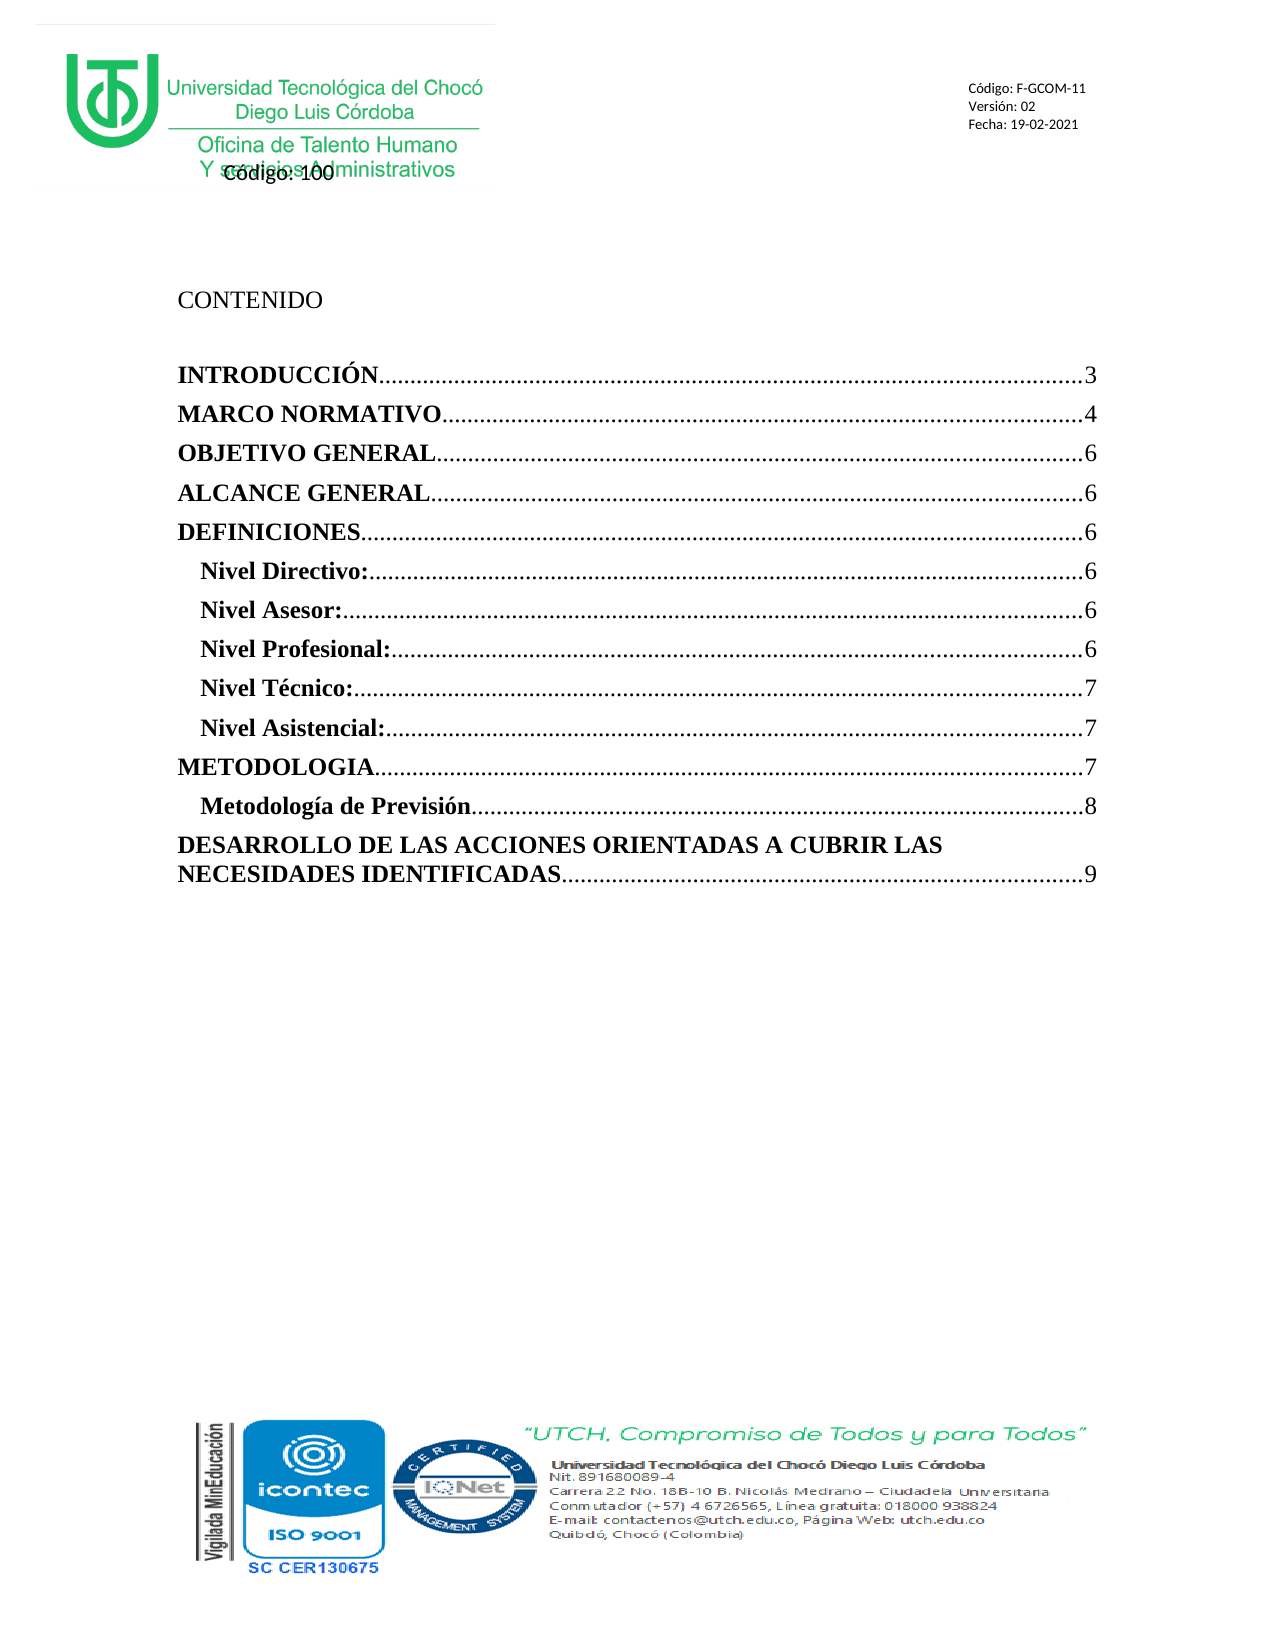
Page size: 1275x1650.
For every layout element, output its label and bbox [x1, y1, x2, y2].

picture [180, 1403, 1095, 1577]
picture [35, 23, 496, 185]
